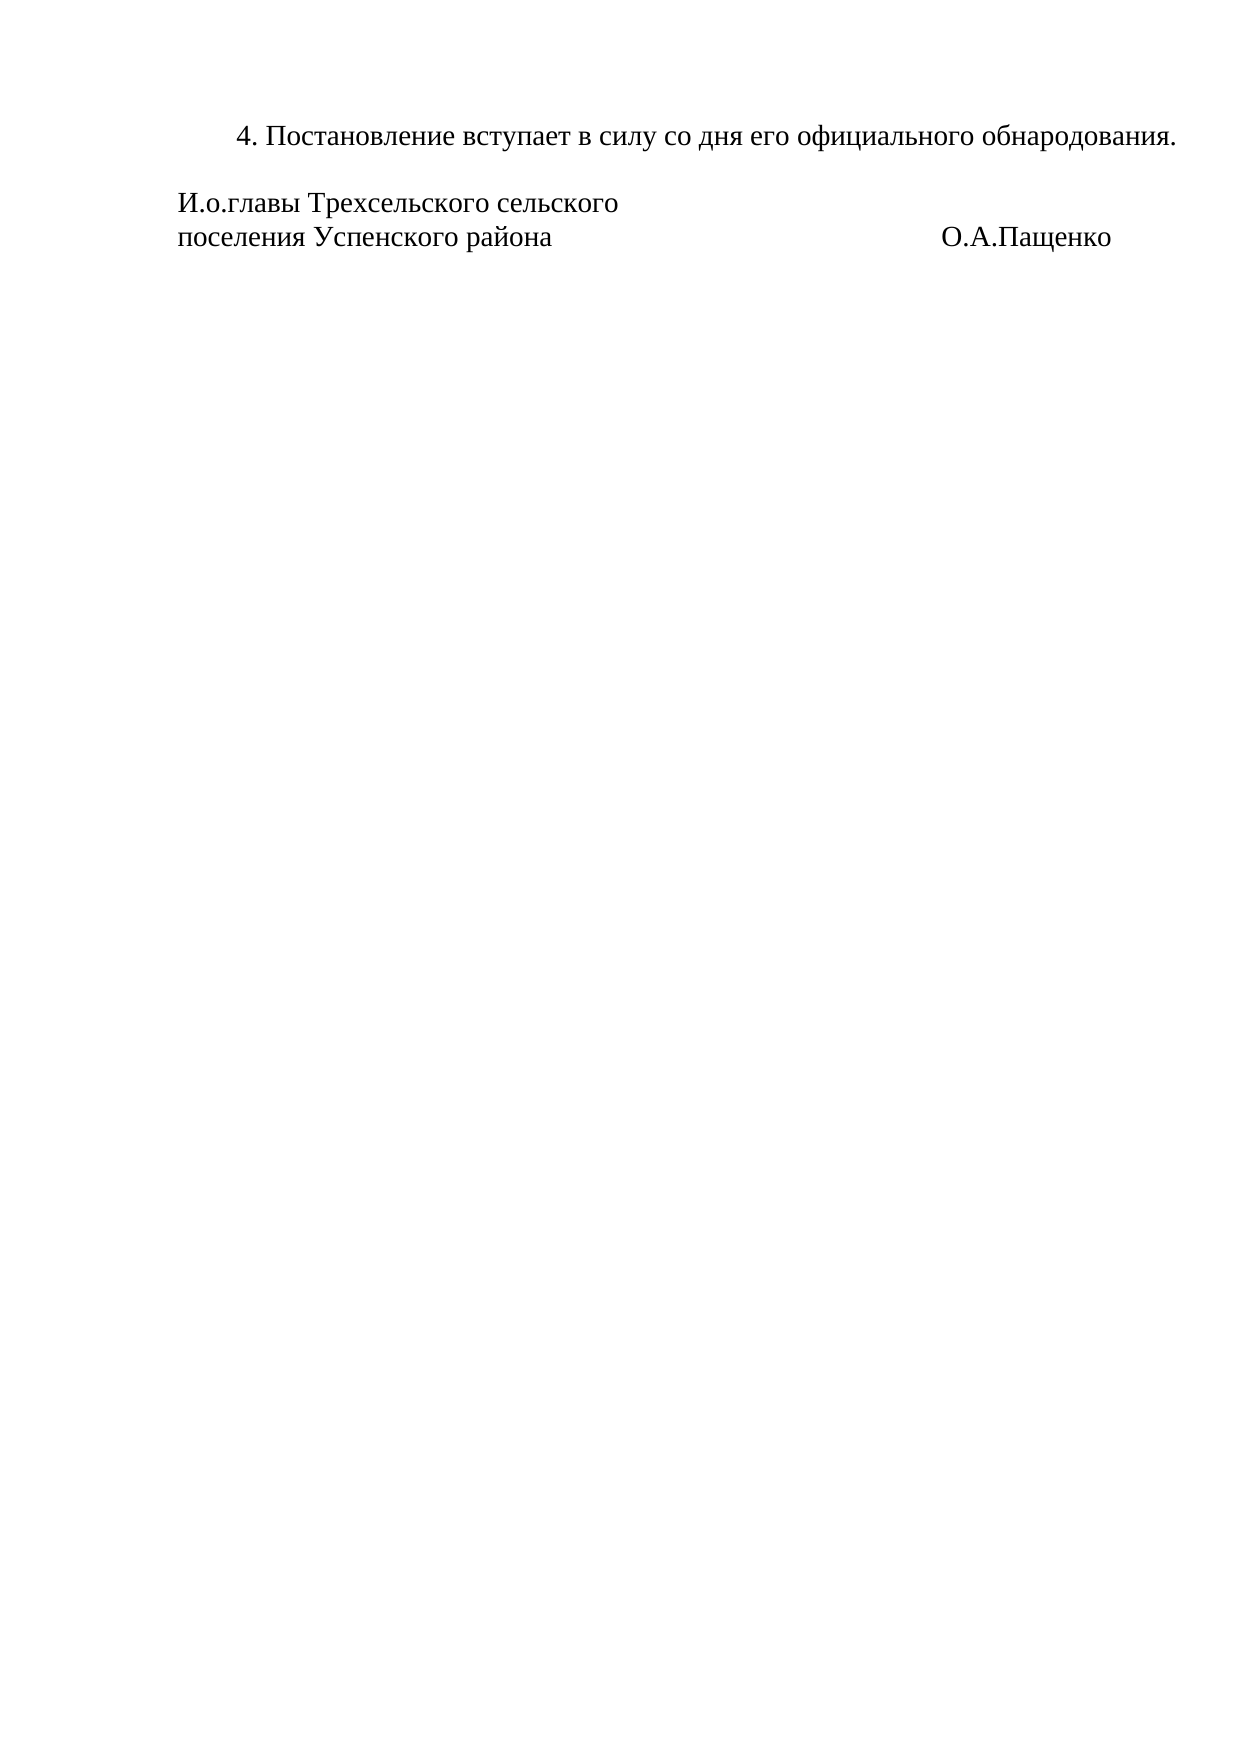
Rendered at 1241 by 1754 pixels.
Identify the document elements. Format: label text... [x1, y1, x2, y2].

text поселения Успенского района О.А.Пащенко [177, 219, 1181, 252]
text 4. Постановление вступает в силу со дня его официального обнародования. [177, 118, 1181, 152]
text И.о.главы Трехсельского сельского [177, 185, 1181, 219]
